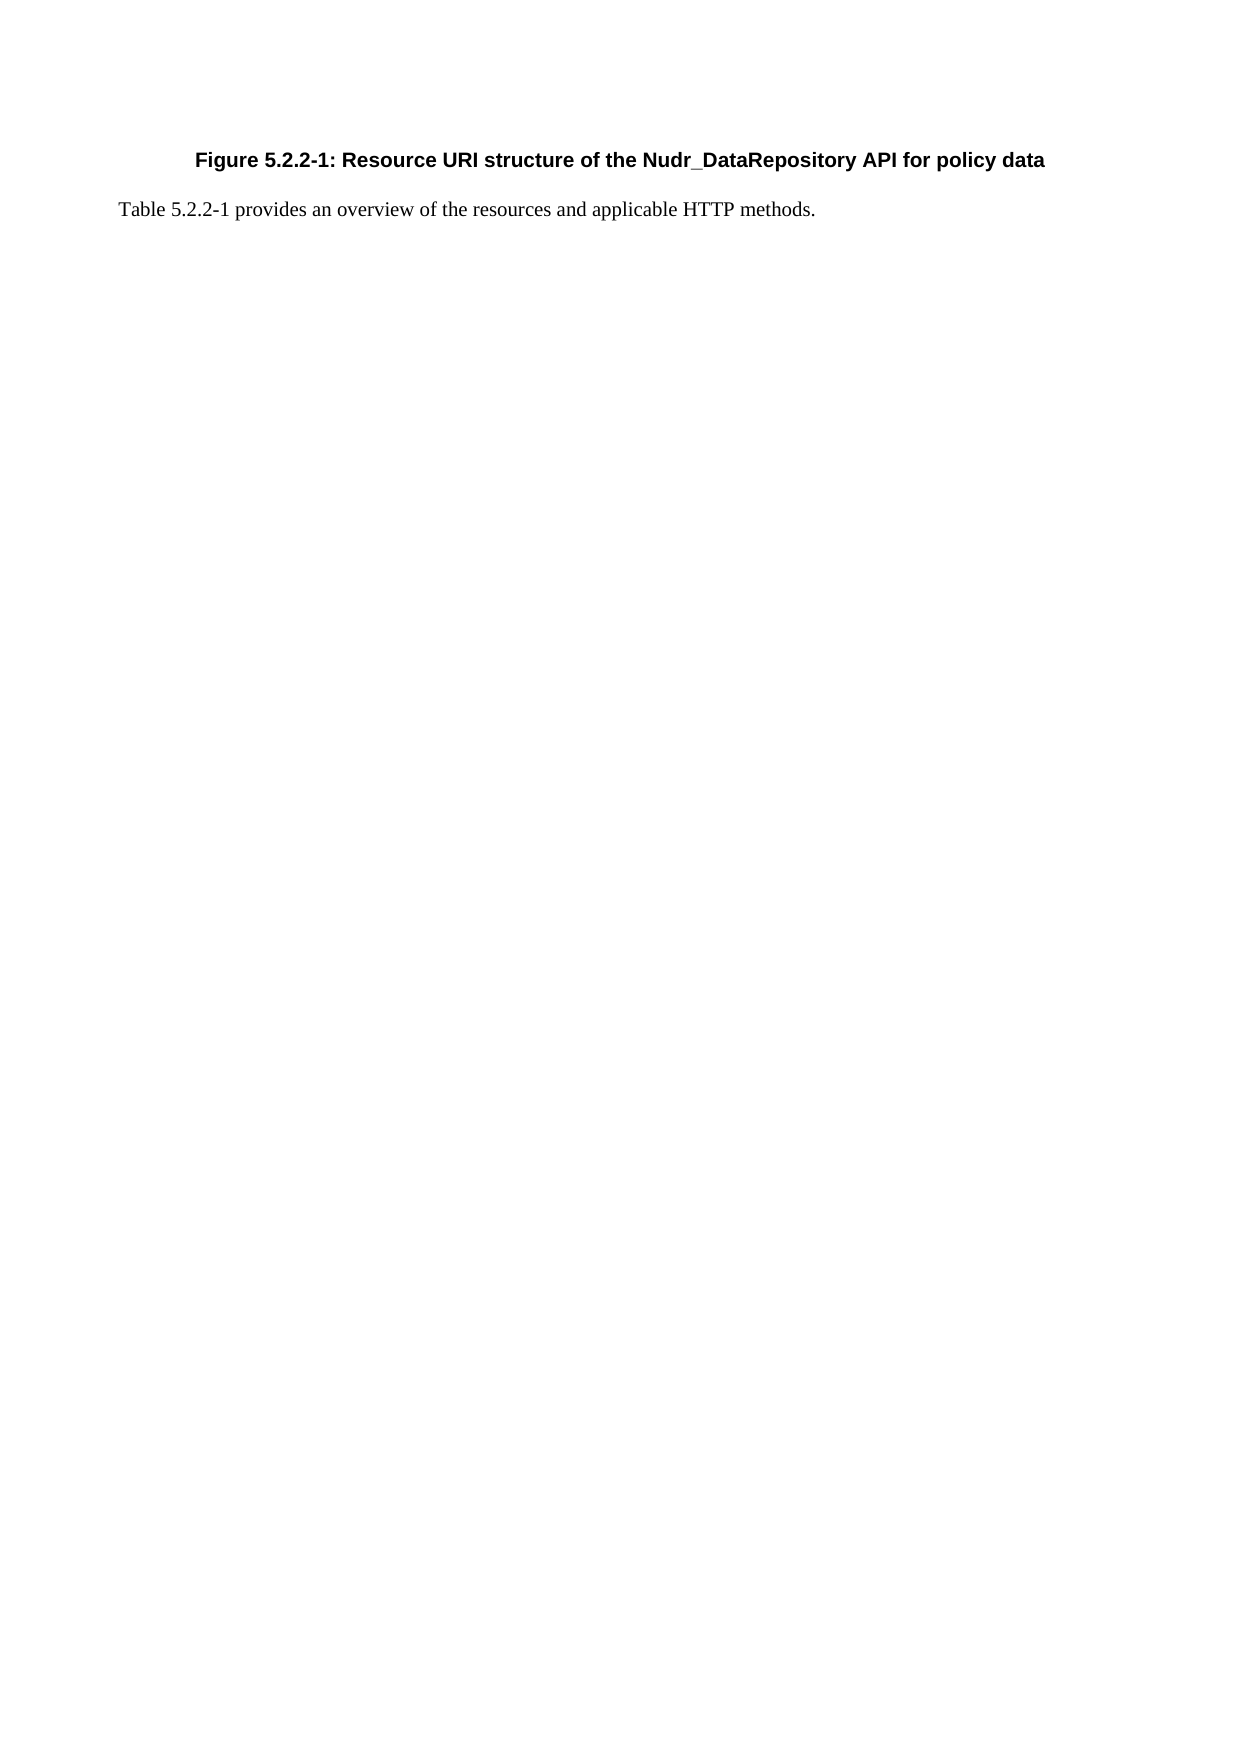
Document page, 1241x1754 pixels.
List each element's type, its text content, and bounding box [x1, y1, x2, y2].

text Figure 5.2.2-1: Resource URI structure of the Nudr_DataRepository API for policy data [118, 148, 1122, 172]
text Table 5.2.2-1 provides an overview of the resources and applicable HTTP methods. [118, 197, 1122, 221]
